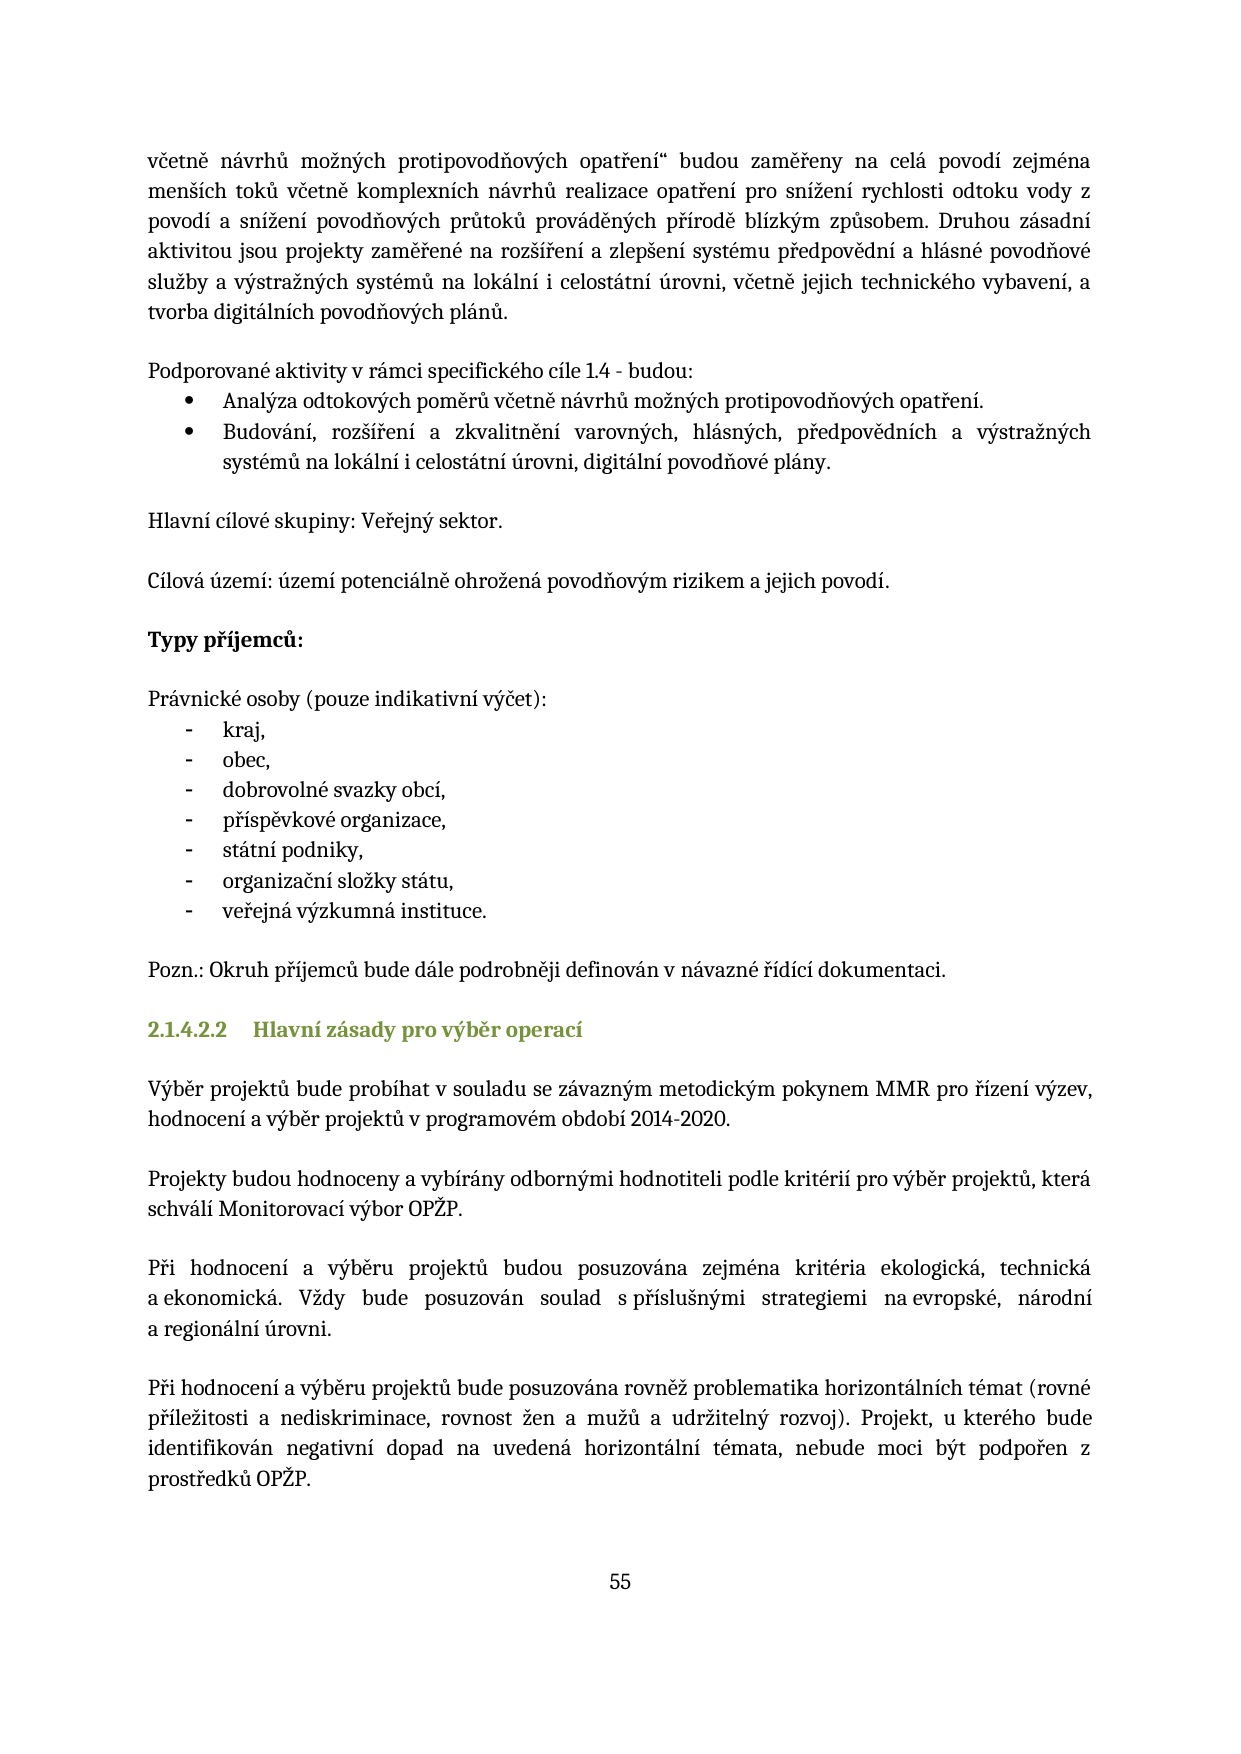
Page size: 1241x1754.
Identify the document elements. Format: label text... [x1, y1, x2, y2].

text Projekty budou hodnoceny a vybírány odbornými hodnotiteli podle kritérií pro výběr projektů, která schválí Monitorovací výbor OPŽP. [148, 1165, 1092, 1222]
text Pozn.: Okruh příjemců bude dále podrobněji definován v návazné řídící dokumentaci. [148, 957, 1092, 983]
list státní podniky, [185, 837, 1092, 864]
list kraj, [185, 716, 1092, 743]
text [148, 148, 1092, 325]
list Analýza odtokových poměrů včetně návrhů možných protipovodňových opatření. [185, 388, 1092, 415]
list dobrovolné svazky obcí, [185, 777, 1092, 803]
list organizační složky státu, [185, 867, 1092, 894]
text Cílová území: území potenciálně ohrožená povodňovým rizikem a jejich povodí. [148, 567, 1092, 594]
text Typy příjemců: [148, 627, 1092, 653]
text Při hodnocení a výběru projektů budou posuzována zejména kritéria ekologická, technická a ekonomická. Vždy bude posuzován soulad s příslušnými strategiemi na evropské, národní a regionální úrovni. [148, 1255, 1092, 1342]
list obec, [185, 747, 1092, 773]
text Právnické osoby (pouze indikativní výčet): [148, 686, 1092, 713]
text Hlavní cílové skupiny: Veřejný sektor. [148, 508, 1092, 534]
list příspěvkové organizace, [185, 807, 1092, 833]
text Výběr projektů bude probíhat v souladu se závazným metodickým pokynem MMR pro řízení výzev, hodnocení a výběr projektů v programovém období 2014-2020. [148, 1076, 1092, 1132]
text Při hodnocení a výběru projektů bude posuzována rovněž problematika horizontálních témat (rovné příležitosti a nediskriminace, rovnost žen a mužů a udržitelný rozvoj). Projekt, u kterého bude identifikován negativní dopad na uvedená horizontální témata, nebude moci být podpořen z prostředků OPŽP. [148, 1375, 1092, 1492]
text Podporované aktivity v rámci specifického cíle 1.4 - budou: [148, 358, 1092, 384]
list veřejná výzkumná instituce. [185, 898, 1092, 924]
subtitle Hlavní zásady pro výběr operací [148, 1016, 1092, 1043]
list Budování, rozšíření a zkvalitnění varovných, hlásných, předpovědních a výstražných systémů na lokální i celostátní úrovni, digitální povodňové plány. [185, 418, 1092, 475]
